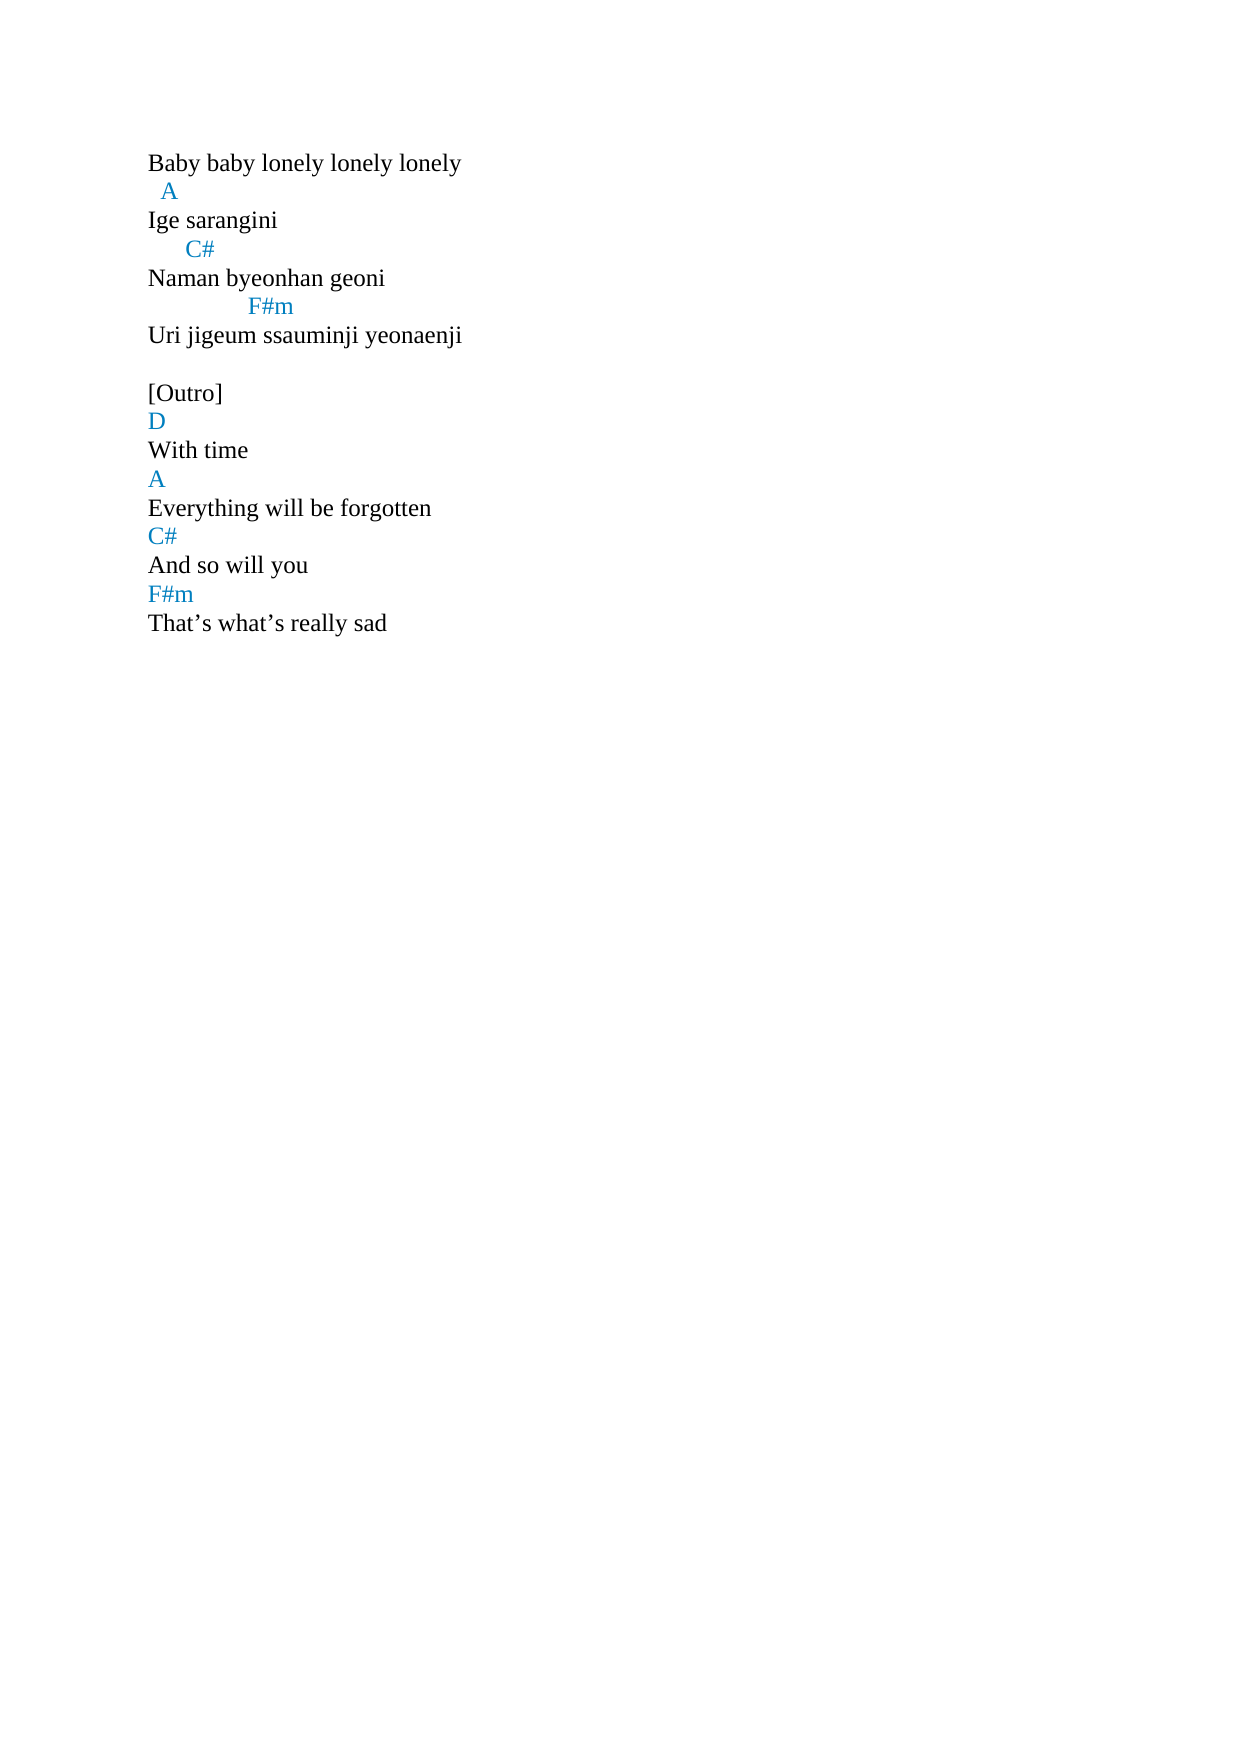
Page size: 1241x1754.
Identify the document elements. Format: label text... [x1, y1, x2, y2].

text C# [148, 234, 1093, 263]
text [Outro] [148, 378, 1093, 406]
text That’s what’s really sad [148, 608, 1093, 636]
text A [148, 176, 1093, 205]
text Baby baby lonely lonely lonely [148, 148, 1093, 176]
text With time [148, 435, 1093, 464]
text C# [148, 521, 1093, 550]
text F#m [148, 579, 1093, 608]
text Uri jigeum ssauminji yeonaenji [148, 320, 1093, 349]
text D [148, 406, 1093, 435]
text And so will you [148, 550, 1093, 579]
text F#m [148, 291, 1093, 320]
text Everything will be forgotten [148, 493, 1093, 521]
text A [148, 464, 1093, 493]
text Naman byeonhan geoni [148, 263, 1093, 291]
text Ige sarangini [148, 205, 1093, 234]
